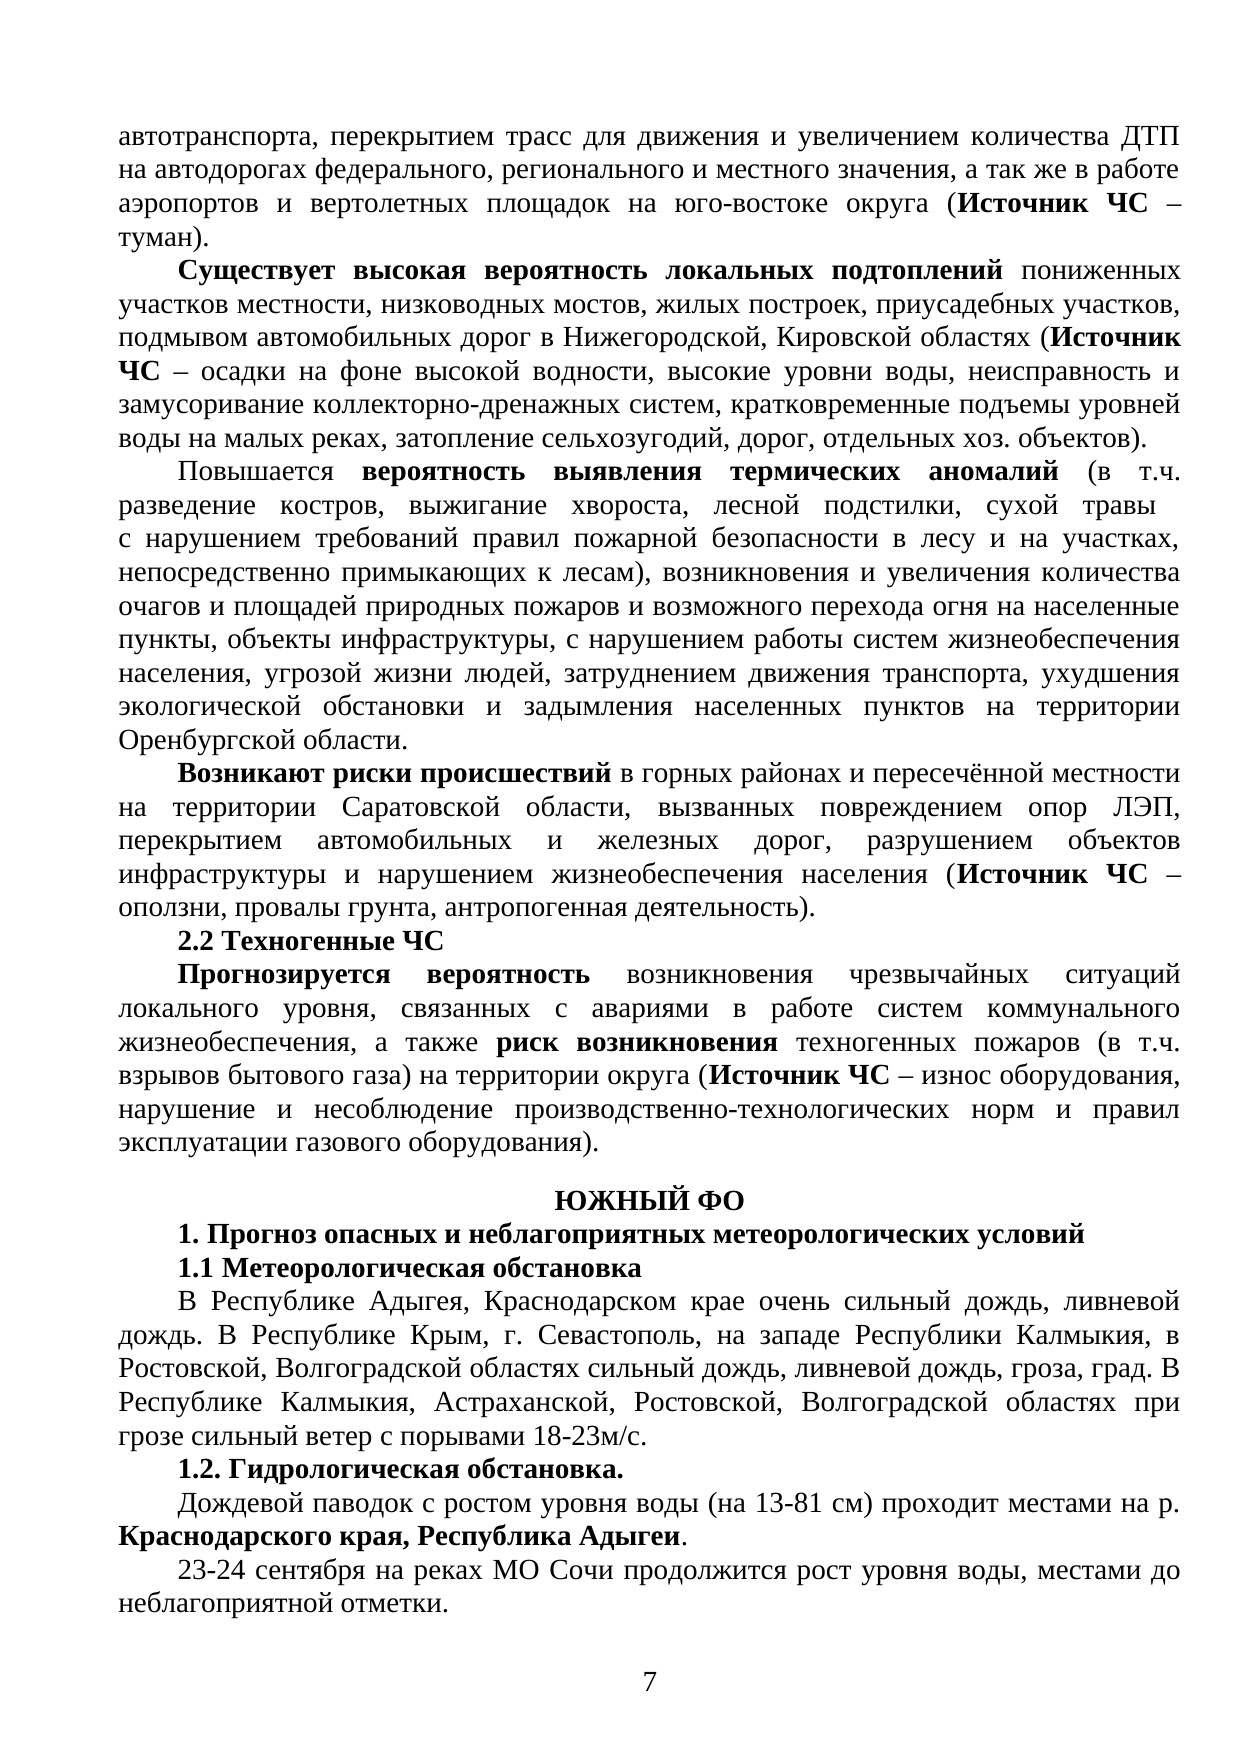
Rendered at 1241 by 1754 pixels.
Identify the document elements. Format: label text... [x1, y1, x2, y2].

text 2.2 Техногенные ЧС [118, 923, 1181, 957]
text Возникают риски происшествий в горных районах и пересечённой местности на территории Саратовской области, вызванных повреждением опор ЛЭП, перекрытием автомобильных и железных дорог, разрушением объектов инфраструктуры и нарушением жизнеобеспечения населения (Источник ЧС – оползни, провалы грунта, антропогенная деятельность). [118, 755, 1181, 923]
text 1.2. Гидрологическая обстановка. [118, 1451, 1181, 1485]
list Метеорологическая обстановка [118, 1250, 1181, 1283]
text Дождевой паводок с ростом уровня воды (на 13-81 см) проходит местами на р. Краснодарского края, Республика Адыгеи. [118, 1485, 1181, 1552]
text Повышается вероятность выявления термических аномалий (в т.ч. разведение костров, выжигание хвороста, лесной подстилки, сухой травы с нарушением требований правил пожарной безопасности в лесу и на участках, непосредственно примыкающих к лесам), возникновения и увеличения количества очагов и площадей природных пожаров и возможного перехода огня на населенные пункты, объекты инфраструктуры, с нарушением работы систем жизнеобеспечения населения, угрозой жизни людей, затруднением движения транспорта, ухудшения экологической обстановки и задымления населенных пунктов на территории Оренбургской области. [118, 453, 1181, 755]
text Существует высокая вероятность локальных подтоплений пониженных участков местности, низководных мостов, жилых построек, приусадебных участков, подмывом автомобильных дорог в Нижегородской, Кировской областях (Источник ЧС – осадки на фоне высокой водности, высокие уровни воды, неисправность и замусоривание коллекторно-дренажных систем, кратковременные подъемы уровней воды на малых реках, затопление сельхозугодий, дорог, отдельных хоз. объектов). [118, 252, 1181, 453]
text 23-24 сентября на реках МО Сочи продолжится рост уровня воды, местами до неблагоприятной отметки. [118, 1552, 1181, 1619]
text ЮЖНЫЙ ФО [118, 1183, 1181, 1216]
text В Республике Адыгея, Краснодарском крае очень сильный дождь, ливневой дождь. В Республике Крым, г. Севастополь, на западе Республики Калмыкия, в Ростовской, Волгоградской областях сильный дождь, ливневой дождь, гроза, град. В Республике Калмыкия, Астраханской, Ростовской, Волгоградской областях при грозе сильный ветер с порывами 18-23м/с. [118, 1283, 1181, 1451]
text Прогнозируется вероятность возникновения чрезвычайных ситуаций локального уровня, связанных с авариями в работе систем коммунального жизнеобеспечения, а также риск возникновения техногенных пожаров (в т.ч. взрывов бытового газа) на территории округа (Источник ЧС – износ оборудования, нарушение и несоблюдение производственно-технологических норм и правил эксплуатации газового оборудования). [118, 957, 1181, 1158]
list Прогноз опасных и неблагоприятных метеорологических условий [177, 1216, 1181, 1250]
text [118, 118, 1181, 252]
